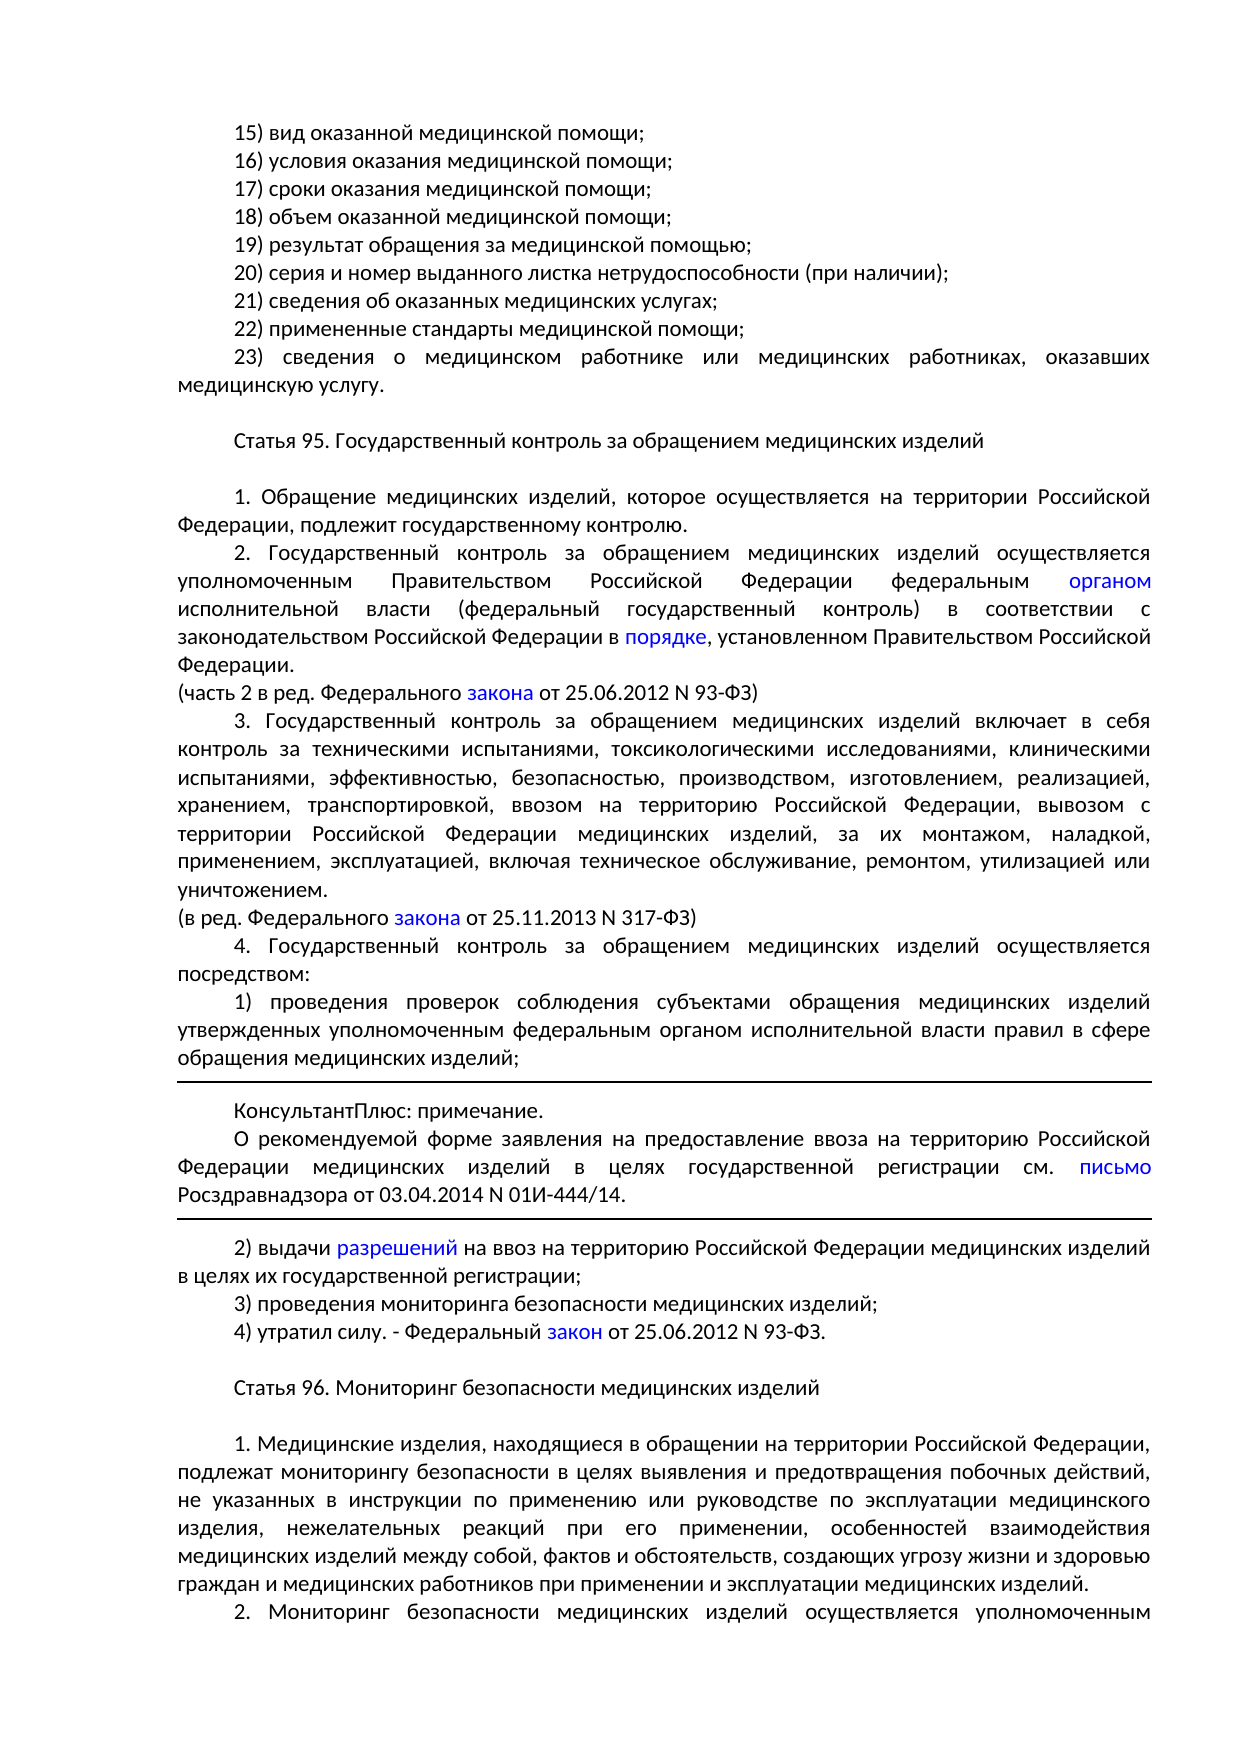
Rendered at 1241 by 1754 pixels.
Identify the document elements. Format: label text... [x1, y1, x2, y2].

text 2) выдачи разрешений на ввоз на территорию Российской Федерации медицинских изделий в целях их государственной регистрации; [177, 1233, 1152, 1289]
text 3) проведения мониторинга безопасности медицинских изделий; [177, 1289, 1152, 1317]
text 1. Медицинские изделия, находящиеся в обращении на территории Российской Федерации, подлежат мониторингу безопасности в целях выявления и предотвращения побочных действий, не указанных в инструкции по применению или руководстве по эксплуатации медицинского изделия, нежелательных реакций при его применении, особенностей взаимодействия медицинских изделий между собой, фактов и обстоятельств, создающих угрозу жизни и здоровью граждан и медицинских работников при применении и эксплуатации медицинских изделий. [177, 1429, 1152, 1597]
text 23) сведения о медицинском работнике или медицинских работниках, оказавших медицинскую услугу. [177, 342, 1152, 398]
text (часть 2 в ред. Федерального закона от 25.06.2012 N 93-ФЗ) [177, 678, 1152, 707]
text 21) сведения об оказанных медицинских услугах; [177, 286, 1152, 314]
text Статья 95. Государственный контроль за обращением медицинских изделий [177, 426, 1152, 454]
text 15) вид оказанной медицинской помощи; [177, 118, 1152, 146]
text 1) проведения проверок соблюдения субъектами обращения медицинских изделий утвержденных уполномоченным федеральным органом исполнительной власти правил в сфере обращения медицинских изделий; [177, 987, 1152, 1071]
text 4. Государственный контроль за обращением медицинских изделий осуществляется посредством: [177, 931, 1152, 987]
text КонсультантПлюс: примечание. [177, 1096, 1152, 1124]
text 18) объем оказанной медицинской помощи; [177, 202, 1152, 230]
text 17) сроки оказания медицинской помощи; [177, 174, 1152, 202]
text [177, 1597, 1152, 1625]
text 1. Обращение медицинских изделий, которое осуществляется на территории Российской Федерации, подлежит государственному контролю. [177, 482, 1152, 538]
text 3. Государственный контроль за обращением медицинских изделий включает в себя контроль за техническими испытаниями, токсикологическими исследованиями, клиническими испытаниями, эффективностью, безопасностью, производством, изготовлением, реализацией, хранением, транспортировкой, ввозом на территорию Российской Федерации, вывозом с территории Российской Федерации медицинских изделий, за их монтажом, наладкой, применением, эксплуатацией, включая техническое обслуживание, ремонтом, утилизацией или уничтожением. [177, 707, 1152, 903]
text 20) серия и номер выданного листка нетрудоспособности (при наличии); [177, 258, 1152, 286]
text 16) условия оказания медицинской помощи; [177, 146, 1152, 174]
text Статья 96. Мониторинг безопасности медицинских изделий [177, 1373, 1152, 1401]
text 2. Государственный контроль за обращением медицинских изделий осуществляется уполномоченным Правительством Российской Федерации федеральным органом исполнительной власти (федеральный государственный контроль) в соответствии с законодательством Российской Федерации в порядке, установленном Правительством Российской Федерации. [177, 538, 1152, 678]
text 22) примененные стандарты медицинской помощи; [177, 314, 1152, 342]
text (в ред. Федерального закона от 25.11.2013 N 317-ФЗ) [177, 903, 1152, 931]
text 19) результат обращения за медицинской помощью; [177, 230, 1152, 258]
text 4) утратил силу. - Федеральный закон от 25.06.2012 N 93-ФЗ. [177, 1317, 1152, 1345]
text О рекомендуемой форме заявления на предоставление ввоза на территорию Российской Федерации медицинских изделий в целях государственной регистрации см. письмо Росздравнадзора от 03.04.2014 N 01И-444/14. [177, 1124, 1152, 1208]
